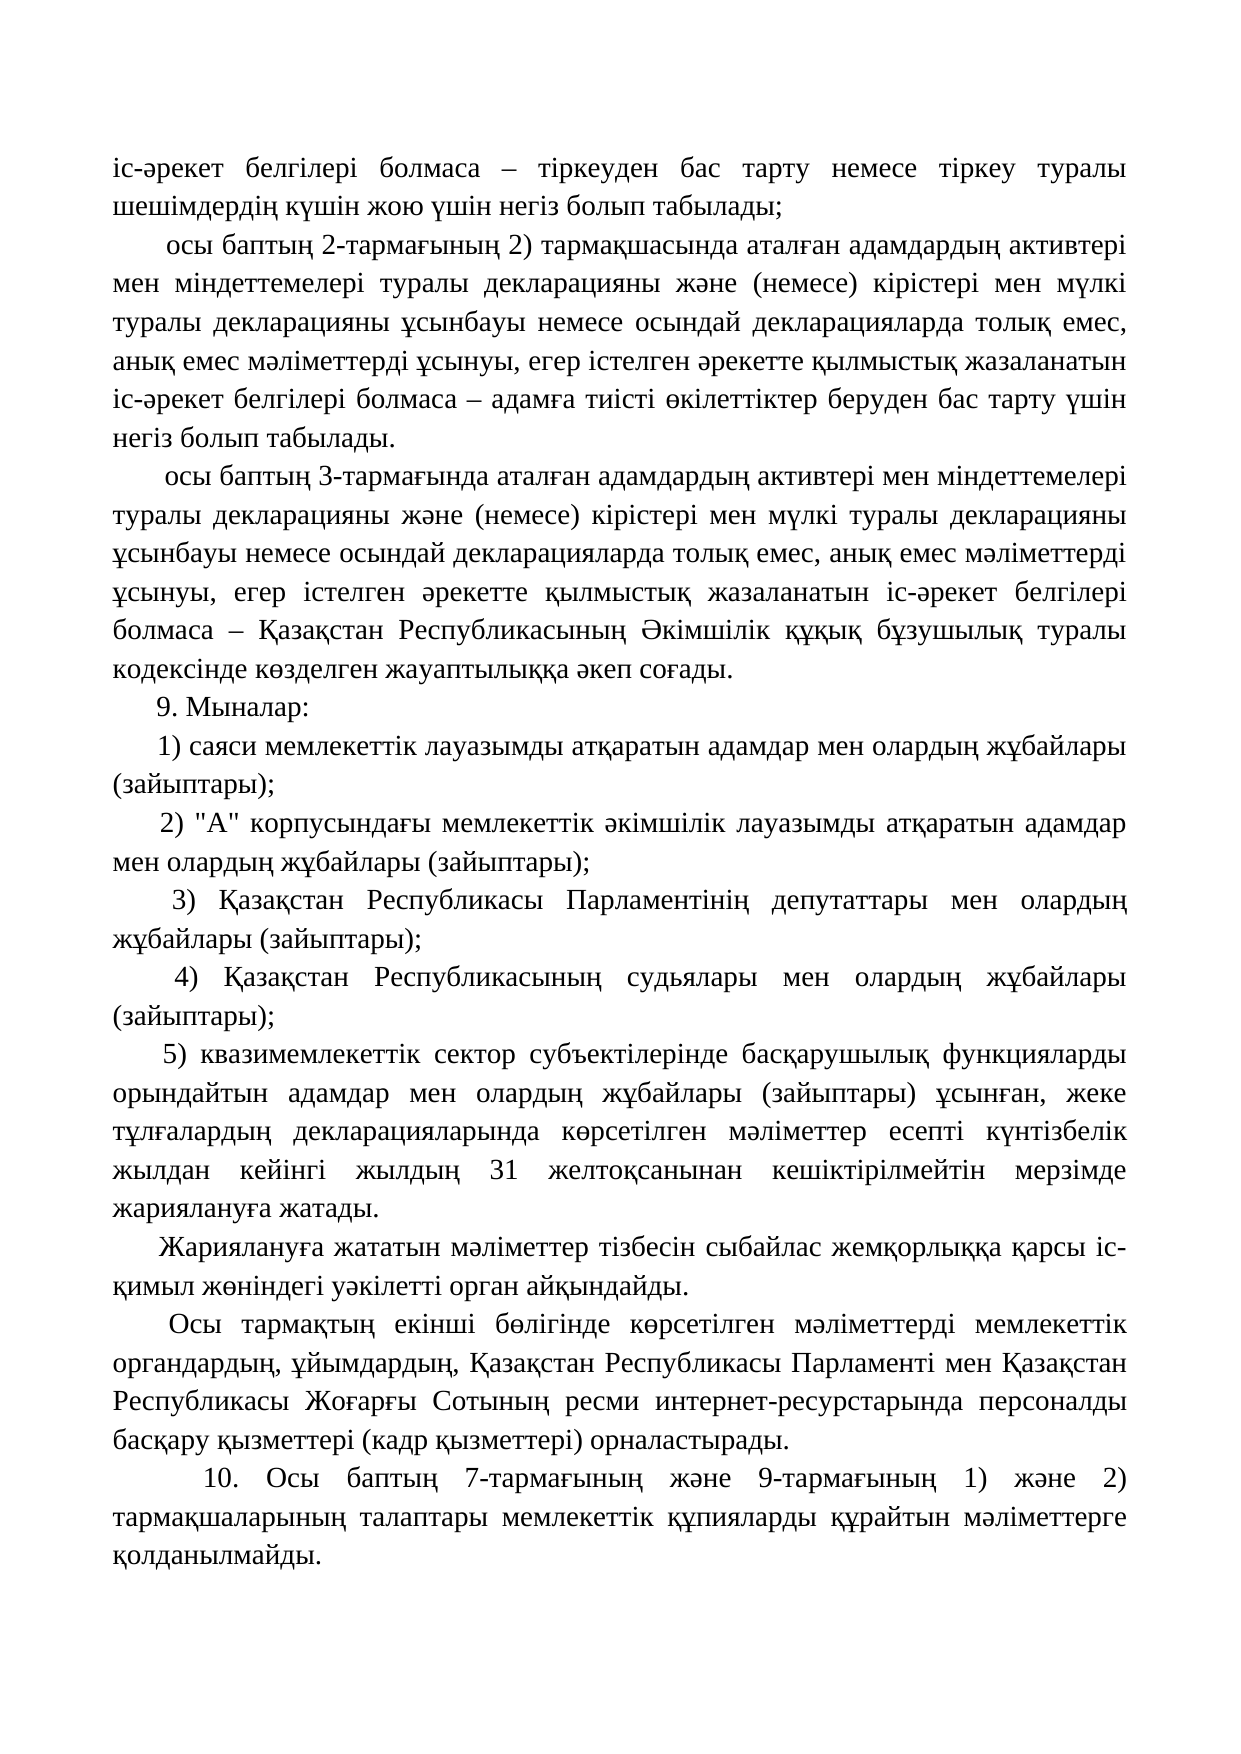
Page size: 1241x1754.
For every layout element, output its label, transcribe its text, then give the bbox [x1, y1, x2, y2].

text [112, 150, 1128, 222]
text Осы тармақтың екінші бөлігінде көрсетілген мәліметтерді мемлекеттік органдардың, ұйымдардың, Қазақстан Республикасы Парламенті мен Қазақстан Республикасы Жоғарғы Сотының ресми интернет-ресурстарында персоналды басқару қызметтері (кадр қызметтері) орналастырады. [112, 1306, 1128, 1455]
text 9. Мыналар: [112, 689, 1128, 723]
text Жариялануға жататын мәліметтер тізбесін сыбайлас жемқорлыққа қарсы іс-қимыл жөніндегі уәкілетті орган айқындайды. [112, 1229, 1128, 1301]
text 3) Қазақстан Республикасы Парламентінің депутаттары мен олардың жұбайлары (зайыптары); [112, 882, 1128, 954]
text осы баптың 3-тармағында аталған адамдардың активтері мен міндеттемелері туралы декларацияны және (немесе) кірістері мен мүлкі туралы декларацияны ұсынбауы немесе осындай декларацияларда толық емес, анық емес мәліметтерді ұсынуы, егер істелген әрекетте қылмыстық жазаланатын іс-әрекет белгілері болмаса – Қазақстан Республикасының Әкімшілік құқық бұзушылық туралы кодексінде көзделген жауаптылыққа әкеп соғады. [112, 458, 1128, 684]
text 10. Осы баптың 7-тармағының және 9-тармағының 1) және 2) тармақшаларының талаптары мемлекеттік құпияларды құрайтын мәліметтерге қолданылмайды. [112, 1460, 1128, 1571]
text 2) "А" корпусындағы мемлекеттік әкімшілік лауазымды атқаратын адамдар мен олардың жұбайлары (зайыптары); [112, 805, 1128, 877]
text 1) саяси мемлекеттік лауазымды атқаратын адамдар мен олардың жұбайлары (зайыптары); [112, 728, 1128, 800]
text 5) квазимемлекеттік сектор субъектілерінде басқарушылық функцияларды орындайтын адамдар мен олардың жұбайлары (зайыптары) ұсынған, жеке тұлғалардың декларацияларында көрсетілген мәліметтер есепті күнтізбелік жылдан кейінгі жылдың 31 желтоқсанынан кешіктірілмейтін мерзімде жариялануға жатады. [112, 1036, 1128, 1224]
text 4) Қазақстан Республикасының судьялары мен олардың жұбайлары (зайыптары); [112, 959, 1128, 1031]
text осы баптың 2-тармағының 2) тармақшасында аталған адамдардың активтері мен міндеттемелері туралы декларацияны және (немесе) кірістері мен мүлкі туралы декларацияны ұсынбауы немесе осындай декларацияларда толық емес, анық емес мәліметтерді ұсынуы, егер істелген әрекетте қылмыстық жазаланатын іс-әрекет белгілері болмаса – адамға тиісті өкілеттіктер беруден бас тарту үшін негіз болып табылады. [112, 227, 1128, 453]
